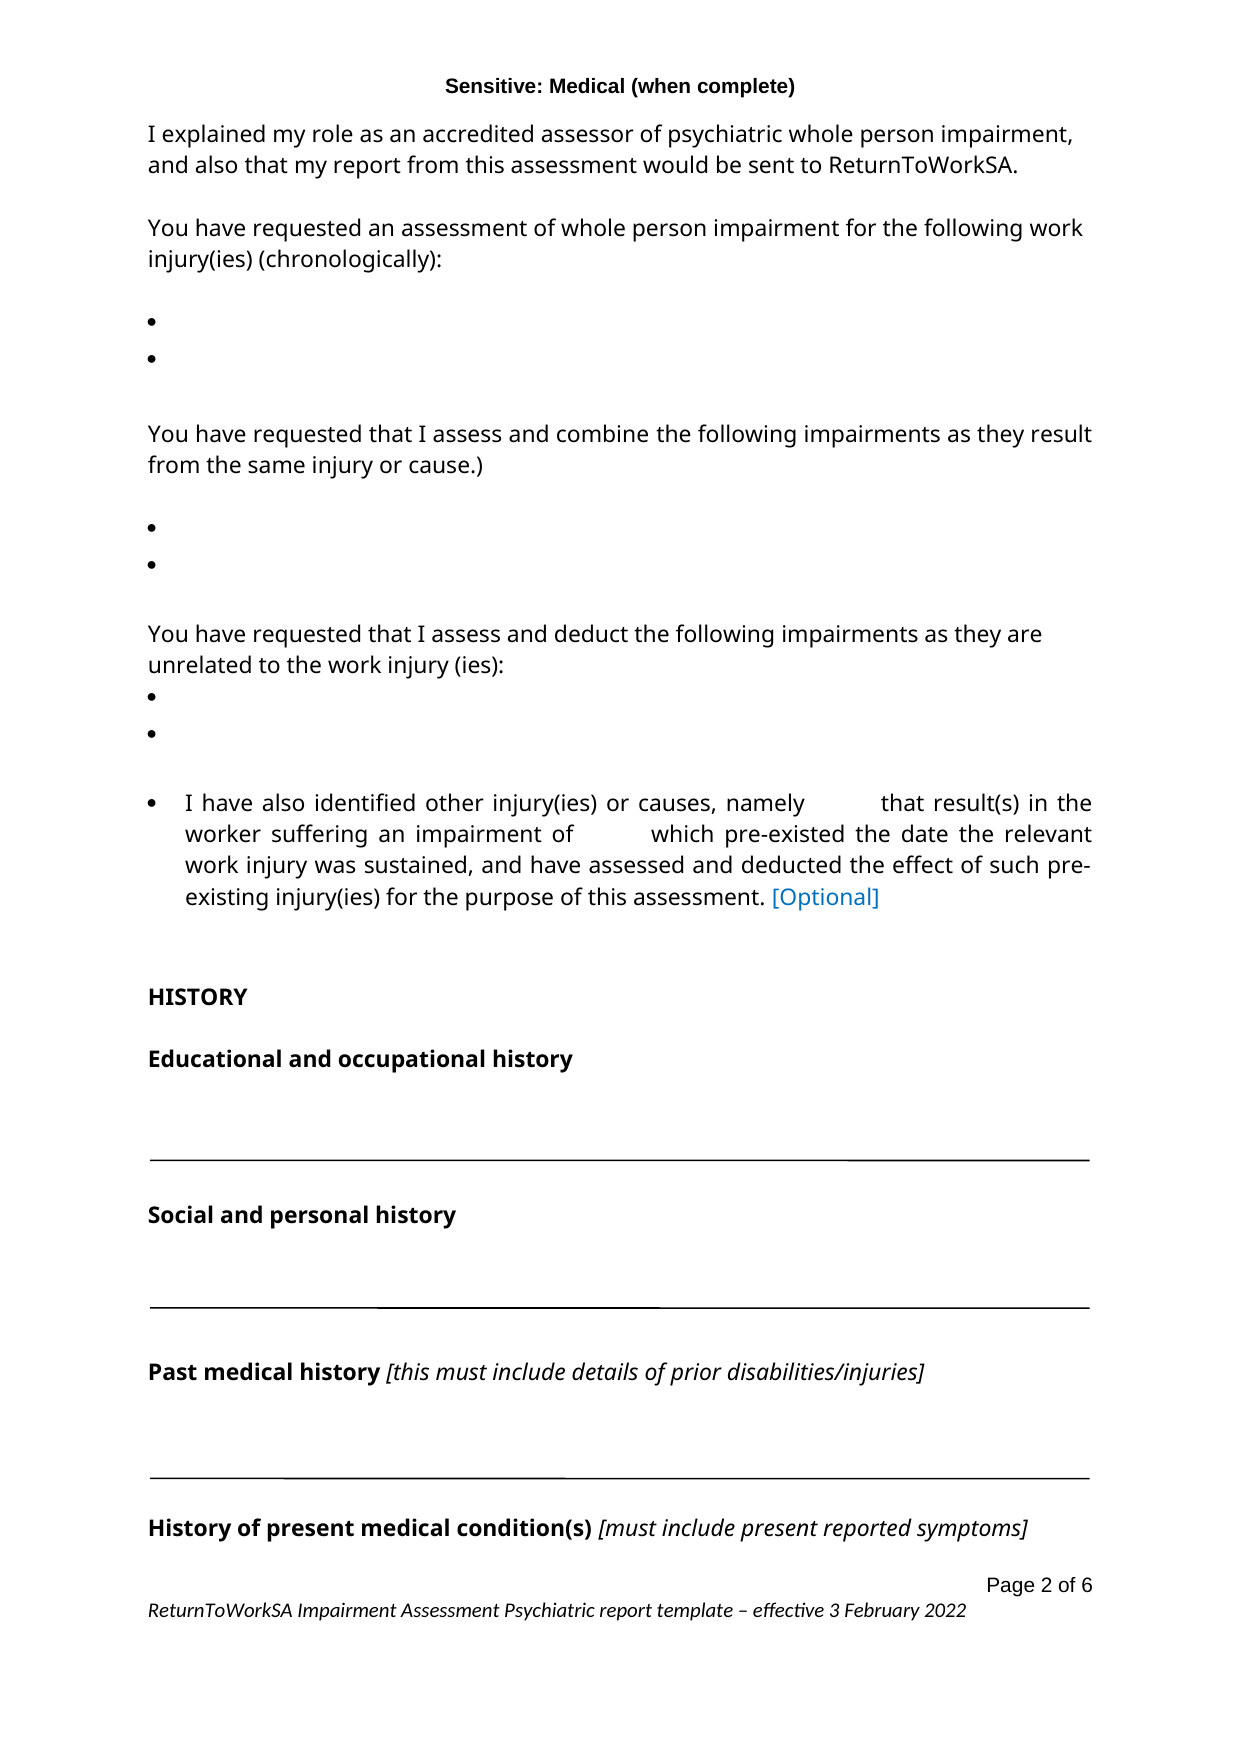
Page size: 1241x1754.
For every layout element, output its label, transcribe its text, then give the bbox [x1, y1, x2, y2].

list I have also identified other injury(ies) or causes, namely that result(s) in the worker suffering an impairment of which pre-existed the date the relevant work injury was sustained, and have assessed and deducted the effect of such pre-existing injury(ies) for the purpose of this assessment. [Optional] [148, 787, 1092, 912]
text HISTORY [148, 981, 1092, 1012]
text Social and personal history [148, 1199, 1092, 1231]
text I explained my role as an accredited assessor of psychiatric whole person impairment, and also that my report from this assessment would be sent to ReturnToWorkSA. [148, 118, 1092, 181]
text History of present medical condition(s) [must include present reported symptoms] [148, 1512, 1092, 1572]
text You have requested that I assess and combine the following impairments as they result from the same injury or cause.) [148, 418, 1092, 481]
text You have requested that I assess and deduct the following impairments as they are unrelated to the work injury (ies): [148, 618, 1092, 681]
text Past medical history [this must include details of prior disabilities/injuries] [148, 1356, 1092, 1387]
text You have requested an assessment of whole person impairment for the following work injury(ies) (chronologically): [148, 212, 1092, 274]
text Educational and occupational history [148, 1043, 1092, 1074]
